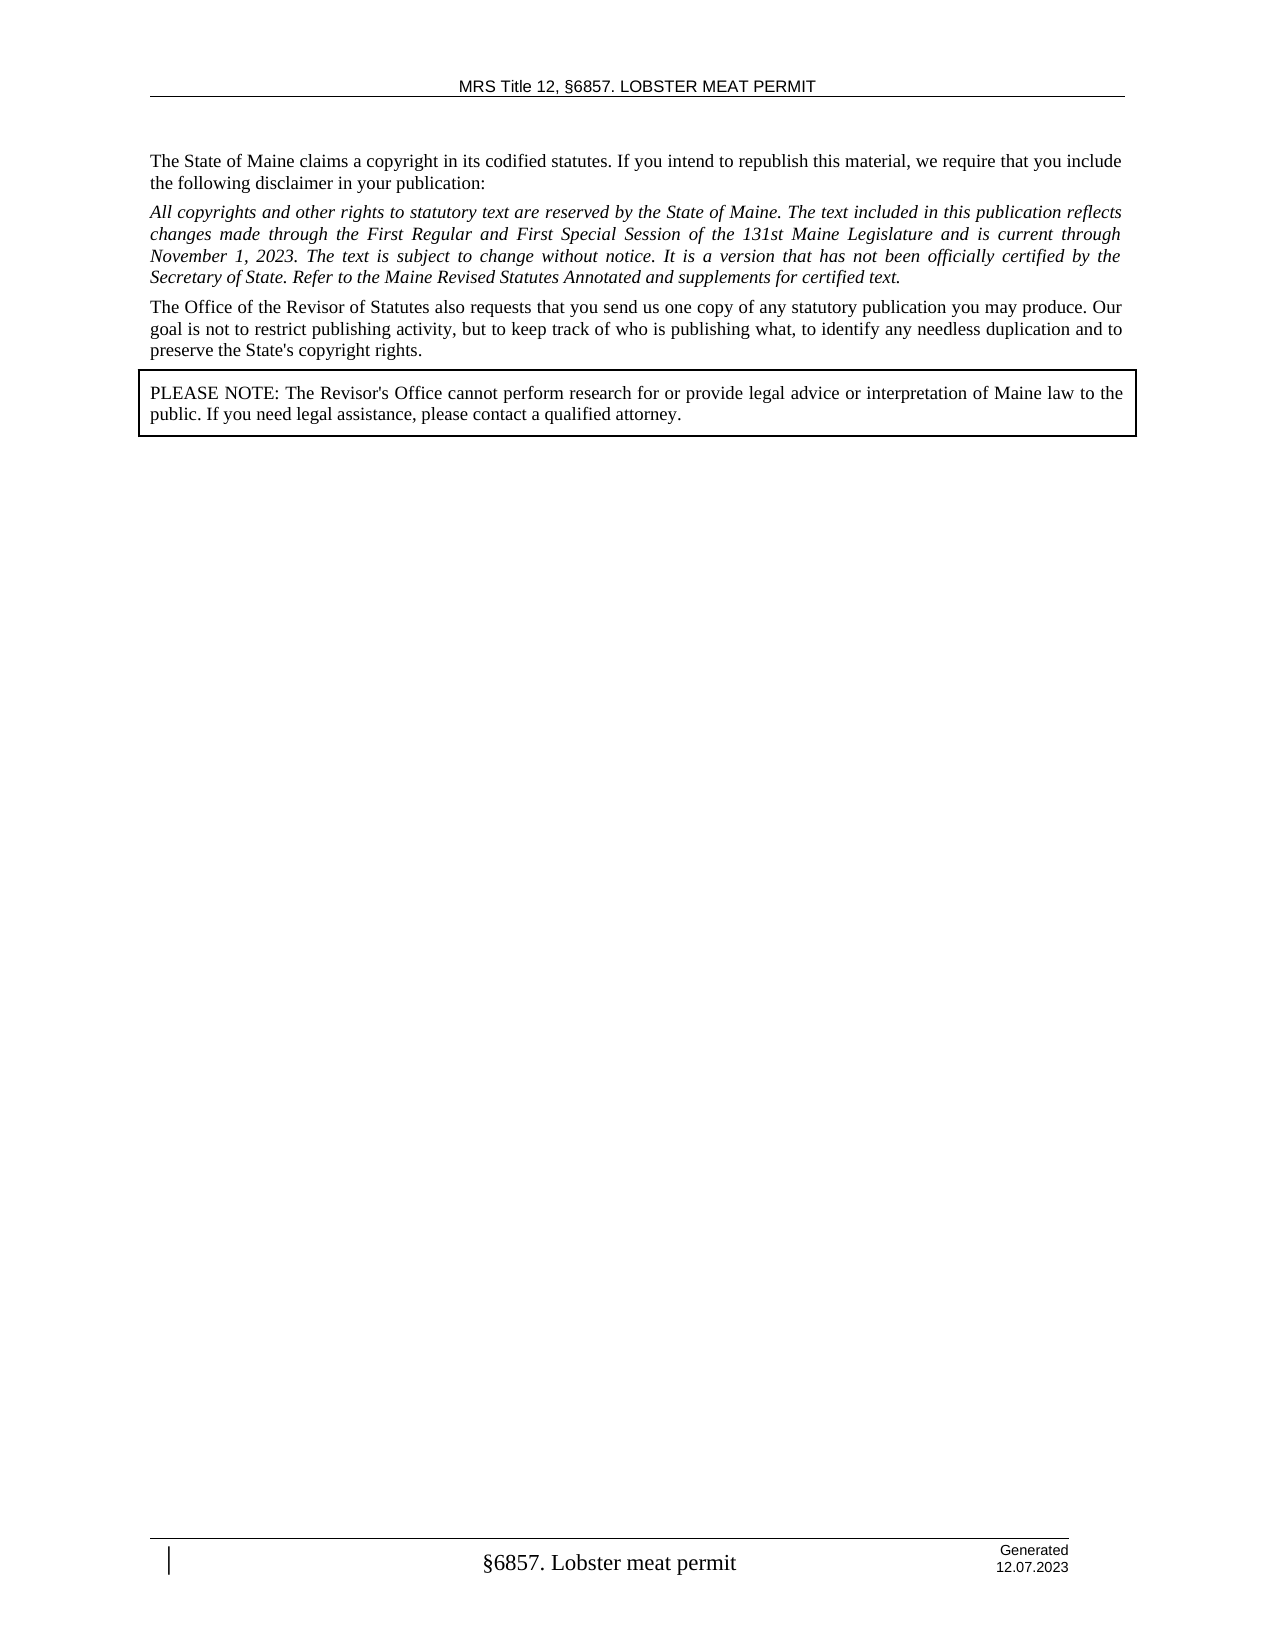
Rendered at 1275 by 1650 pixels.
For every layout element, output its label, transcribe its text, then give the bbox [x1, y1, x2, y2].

text The Office of the Revisor of Statutes also requests that you send us one copy of any statutory publication you may produce. Our goal is not to restrict publishing activity, but to keep track of who is publishing what, to identify any needless duplication and to preserve the State's copyright rights. [150, 296, 1125, 361]
text All copyrights and other rights to statutory text are reserved by the State of Maine. The text included in this publication reflects changes made through the First Regular and First Special Session of the 131st Maine Legislature and is current through November 1, 2023 . The text is subject to change without notice. It is a version that has not been officially certified by the Secretary of State. Refer to the Maine Revised Statutes Annotated and supplements for certified text. [150, 201, 1125, 288]
text The State of Maine claims a copyright in its codified statutes. If you intend to republish this material, we require that you include the following disclaimer in your publication: [150, 150, 1125, 193]
text PLEASE NOTE: The Revisor's Office cannot perform research for or provide legal advice or interpretation of Maine law to the public. If you need legal assistance, please contact a qualified attorney. [140, 371, 1135, 435]
